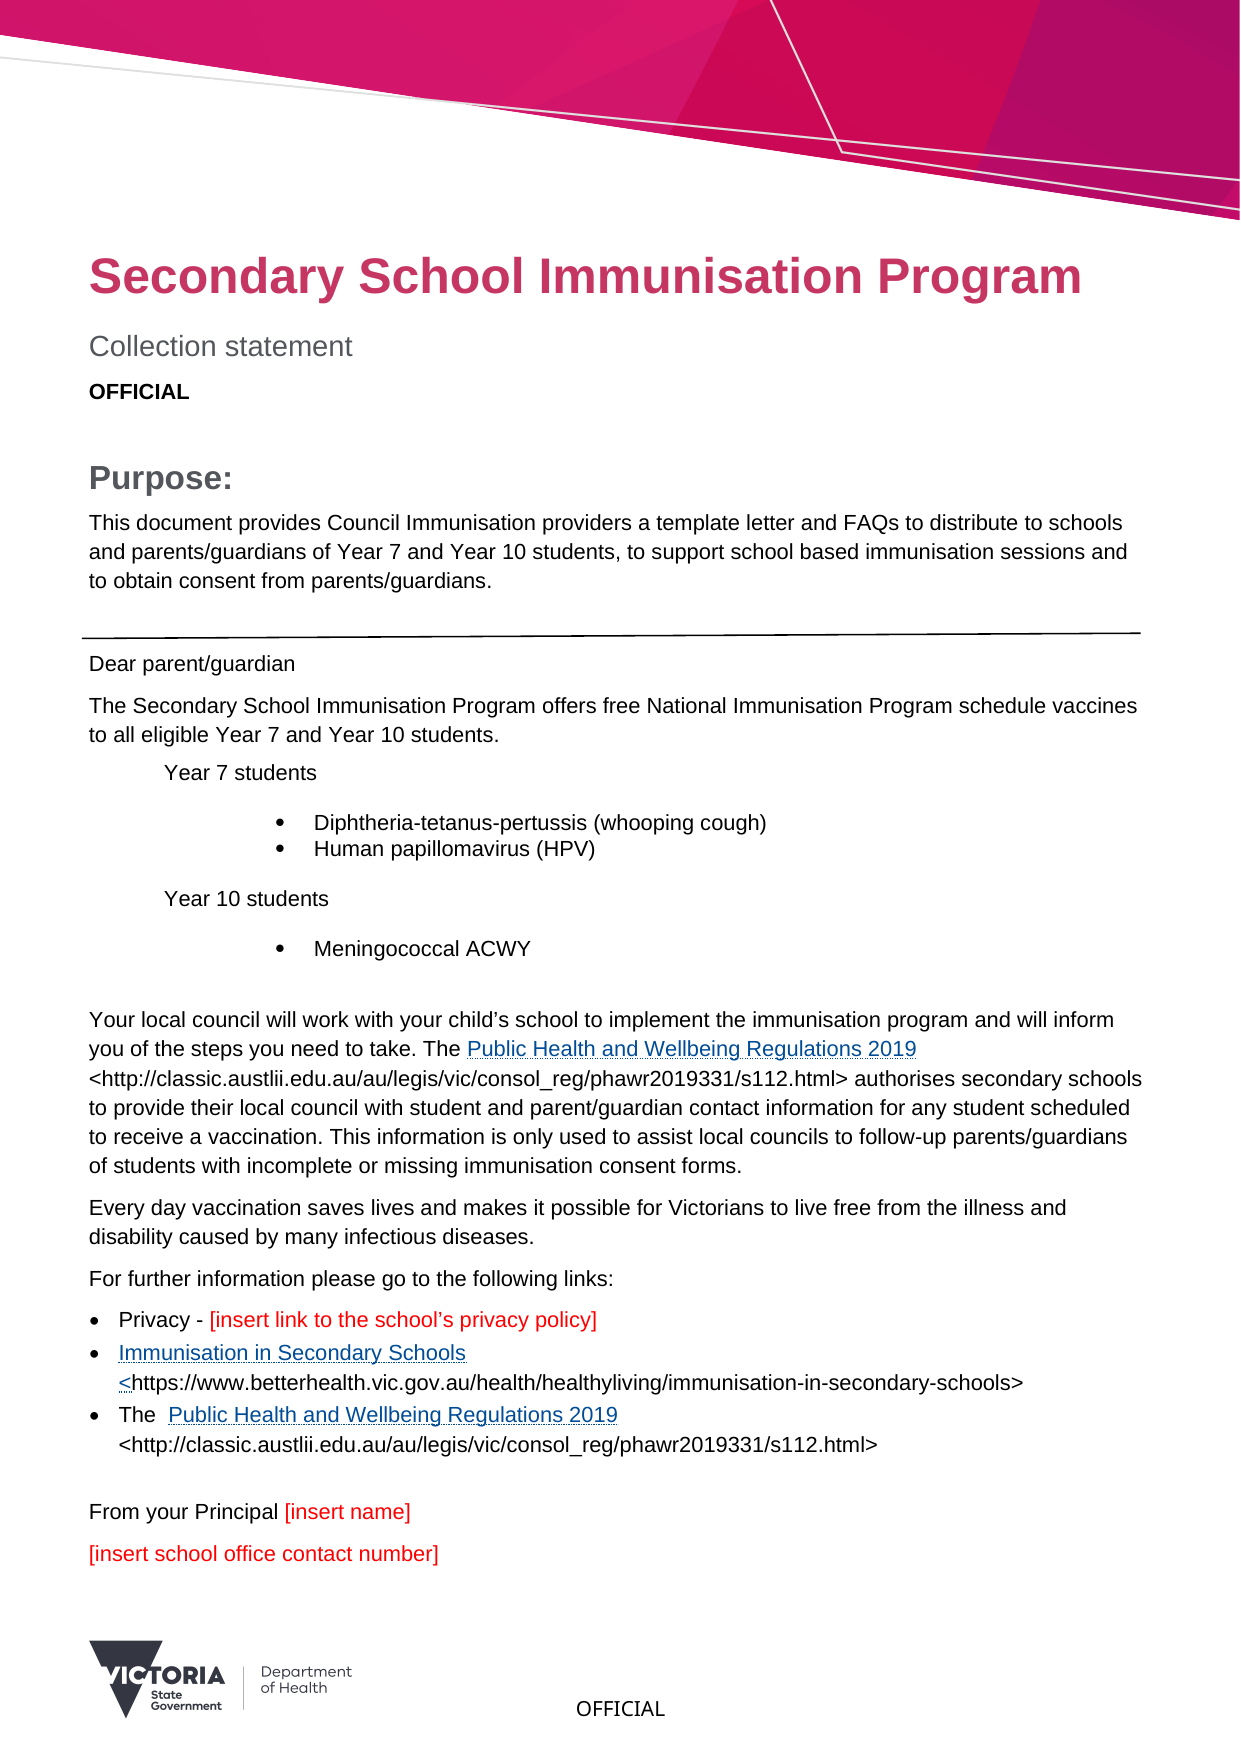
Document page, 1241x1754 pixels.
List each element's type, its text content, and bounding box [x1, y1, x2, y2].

text Privacy - [insert link to the school’s privacy policy] [89, 1303, 1152, 1332]
list Meningococcal ACWY [276, 936, 1152, 962]
table_cell OFFICIAL [89, 375, 1167, 404]
subtitle Purpose: [89, 458, 1152, 496]
text Dear parent/guardian [89, 647, 1152, 677]
picture [0, 1595, 1241, 1754]
text Your local council will work with your child’s school to implement the immunisation program and will inform you of the steps you need to take. The Public Health and Wellbeing Regulations 2019 <http://classic.austlii.edu.au/au/legis/vic/consol_reg/phawr2019331/s112.html> authorises secondary schools to provide their local council with student and parent/guardian contact information for any student scheduled to receive a vaccination. This information is only used to assist local councils to follow-up parents/guardians of students with incomplete or missing immunisation consent forms. [89, 1003, 1152, 1178]
picture [0, 0, 1240, 224]
list Diphtheria-tetanus-pertussis (whooping cough) [276, 810, 1152, 836]
table_cell Collection statement [89, 329, 1167, 374]
list Human papillomavirus (HPV) [276, 836, 1152, 861]
text The Public Health and Wellbeing Regulations 2019 <http://classic.austlii.edu.au/au/legis/vic/consol_reg/phawr2019331/s112.html> [89, 1399, 1152, 1457]
text From your Principal [insert name] [89, 1495, 1152, 1524]
text This document provides Council Immunisation providers a template letter and FAQs to distribute to schools and parents/guardians of Year 7 and Year 10 students, to support school based immunisation sessions and to obtain consent from parents/guardians. [89, 506, 1152, 593]
text [insert school office contact number] [89, 1537, 1152, 1566]
text Every day vaccination saves lives and makes it possible for Victorians to live free from the illness and disability caused by many infectious diseases. [89, 1191, 1152, 1249]
text Year 7 students [164, 760, 1152, 785]
text The Secondary School Immunisation Program offers free National Immunisation Program schedule vaccines to all eligible Year 7 and Year 10 students. [89, 689, 1152, 747]
table_header Secondary School Immunisation Program [89, 86, 1167, 328]
text For further information please go to the following links: [89, 1262, 1152, 1291]
text Immunisation in Secondary Schools <https://www.betterhealth.vic.gov.au/health/healthyliving/immunisation-in-secondary-schools> [89, 1337, 1152, 1395]
text Year 10 students [164, 886, 1152, 911]
